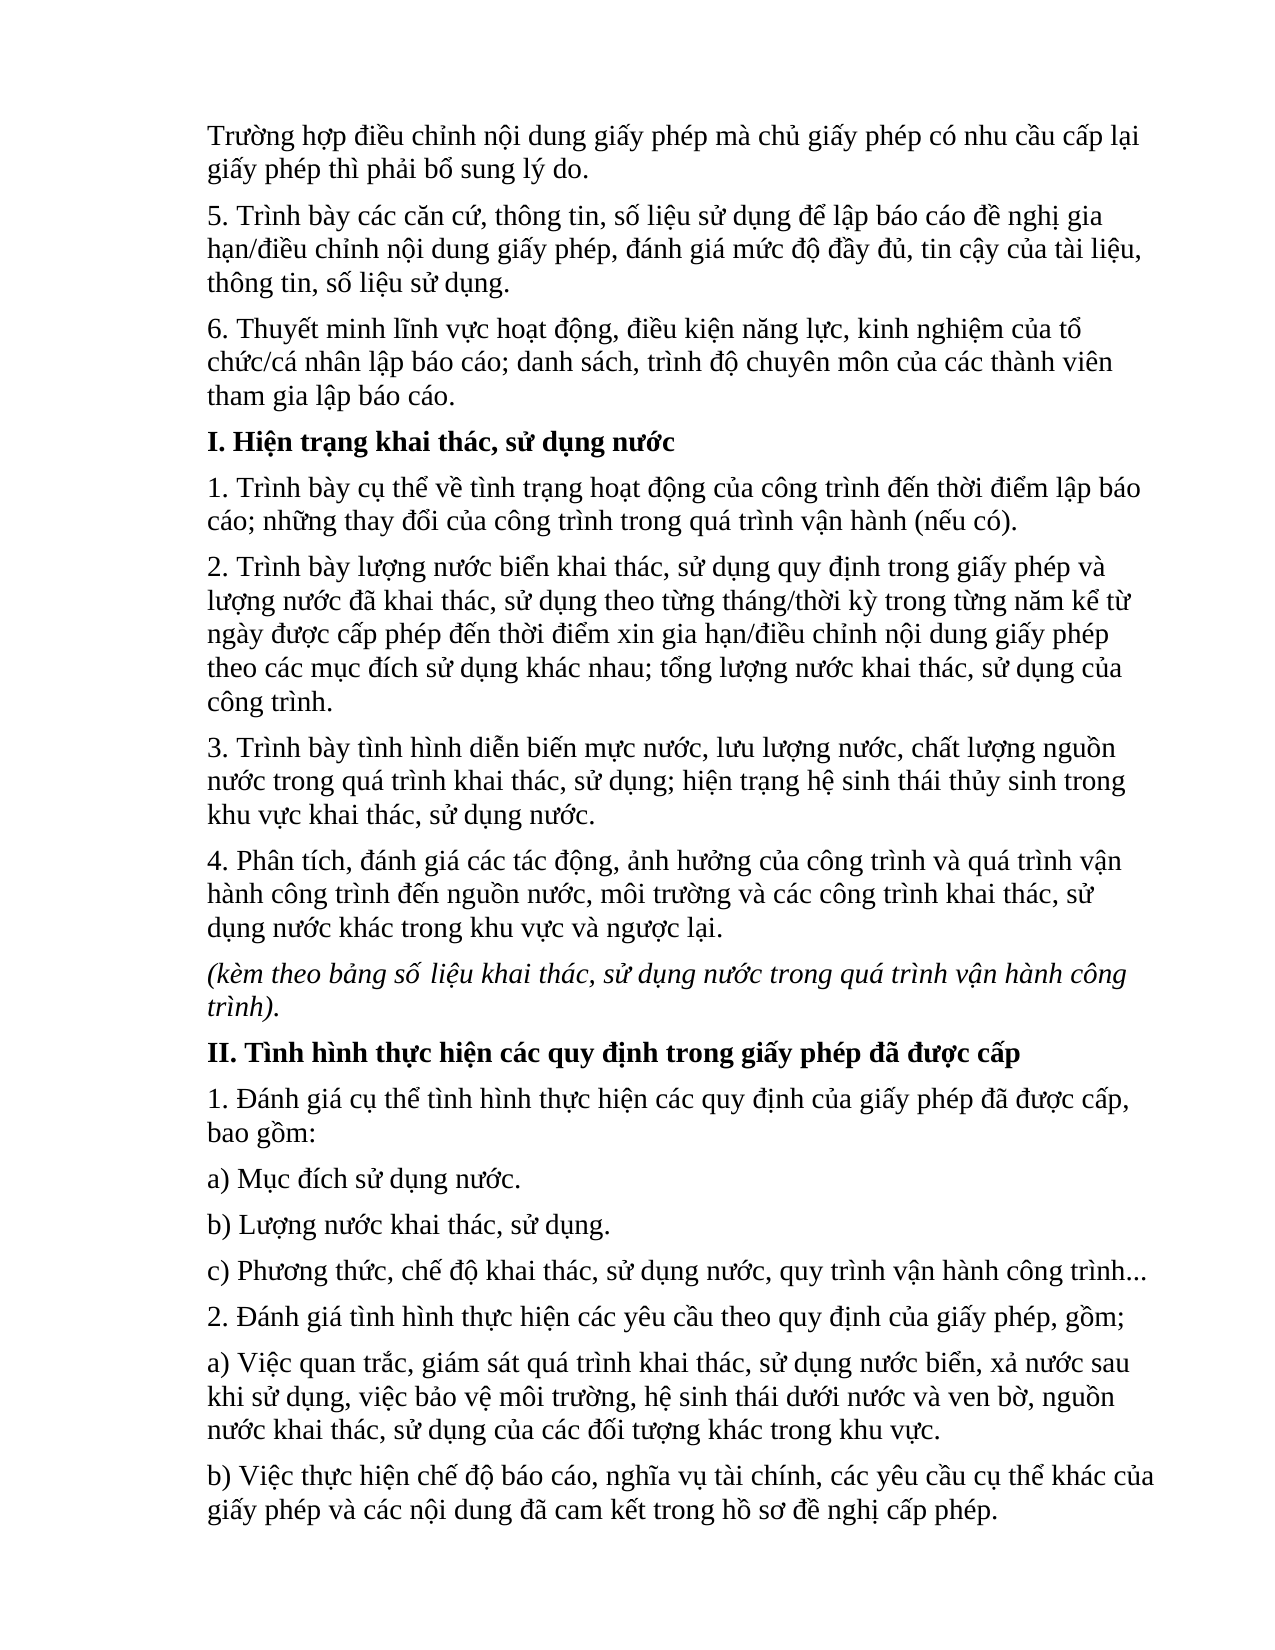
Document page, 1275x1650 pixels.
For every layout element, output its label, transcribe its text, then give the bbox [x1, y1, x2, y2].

text 2. Đánh giá tình hình thực hiện các yêu cầu theo quy định của giấy phép, gồm; [207, 1299, 1157, 1333]
text I. Hiện trạng khai thác, sử dụng nước [207, 424, 1157, 457]
text 1. Trình bày cụ thể về tình trạng hoạt động của công trình đến thời điểm lập báo cáo; những thay đổi của công trình trong quá trình vận hành (nếu có). [207, 470, 1157, 537]
text Trường hợp điều chỉnh nội dung giấy phép mà chủ giấy phép có nhu cầu cấp lại giấy phép thì phải bổ sung lý do. [207, 118, 1157, 185]
text 2. Trình bày lượng nước biển khai thác, sử dụng quy định trong giấy phép và lượng nước đã khai thác, sử dụng theo từng tháng/thời kỳ trong từng năm kể từ ngày được cấp phép đến thời điểm xin gia hạn/điều chỉnh nội dung giấy phép theo các mục đích sử dụng khác nhau; tổng lượng nước khai thác, sử dụng của công trình. [207, 549, 1157, 717]
text II. Tình hình thực hiện các quy định trong giấy phép đã được cấp [207, 1036, 1157, 1069]
text c) Phương thức, chế độ khai thác, sử dụng nước, quy trình vận hành công trình... [207, 1253, 1157, 1287]
text b) Lượng nước khai thác, sử dụng. [207, 1207, 1157, 1241]
text 6. Thuyết minh lĩnh vực hoạt động, điều kiện năng lực, kinh nghiệm của tổ chức/cá nhân lập báo cáo; danh sách, trình độ chuyên môn của các thành viên tham gia lập báo cáo. [207, 311, 1157, 411]
text b) Việc thực hiện chế độ báo cáo, nghĩa vụ tài chính, các yêu cầu cụ thể khác của giấy phép và các nội dung đã cam kết trong hồ sơ đề nghị cấp phép. [207, 1458, 1157, 1526]
text 5. Trình bày các căn cứ, thông tin, số liệu sử dụng để lập báo cáo đề nghị gia hạn/điều chỉnh nội dung giấy phép, đánh giá mức độ đầy đủ, tin cậy của tài liệu, thông tin, số liệu sử dụng. [207, 198, 1157, 298]
text 4. Phân tích, đánh giá các tác động, ảnh hưởng của công trình và quá trình vận hành công trình đến nguồn nước, môi trường và các công trình khai thác, sử dụng nước khác trong khu vực và ngược lại. [207, 843, 1157, 943]
text 1. Đánh giá cụ thể tình hình thực hiện các quy định của giấy phép đã được cấp, bao gồm: [207, 1082, 1157, 1149]
text 3. Trình bày tình hình diễn biến mực nước, lưu lượng nước, chất lượng nguồn nước trong quá trình khai thác, sử dụng; hiện trạng hệ sinh thái thủy sinh trong khu vực khai thác, sử dụng nước. [207, 730, 1157, 830]
text a) Mục đích sử dụng nước. [207, 1161, 1157, 1195]
text (kèm theo bảng số liệu khai thác, sử dụng nước trong quá trình vận hành công trình). [207, 956, 1157, 1023]
text a) Việc quan trắc, giám sát quá trình khai thác, sử dụng nước biển, xả nước sau khi sử dụng, việc bảo vệ môi trường, hệ sinh thái dưới nước và ven bờ, nguồn nước khai thác, sử dụng của các đối tượng khác trong khu vực. [207, 1345, 1157, 1446]
